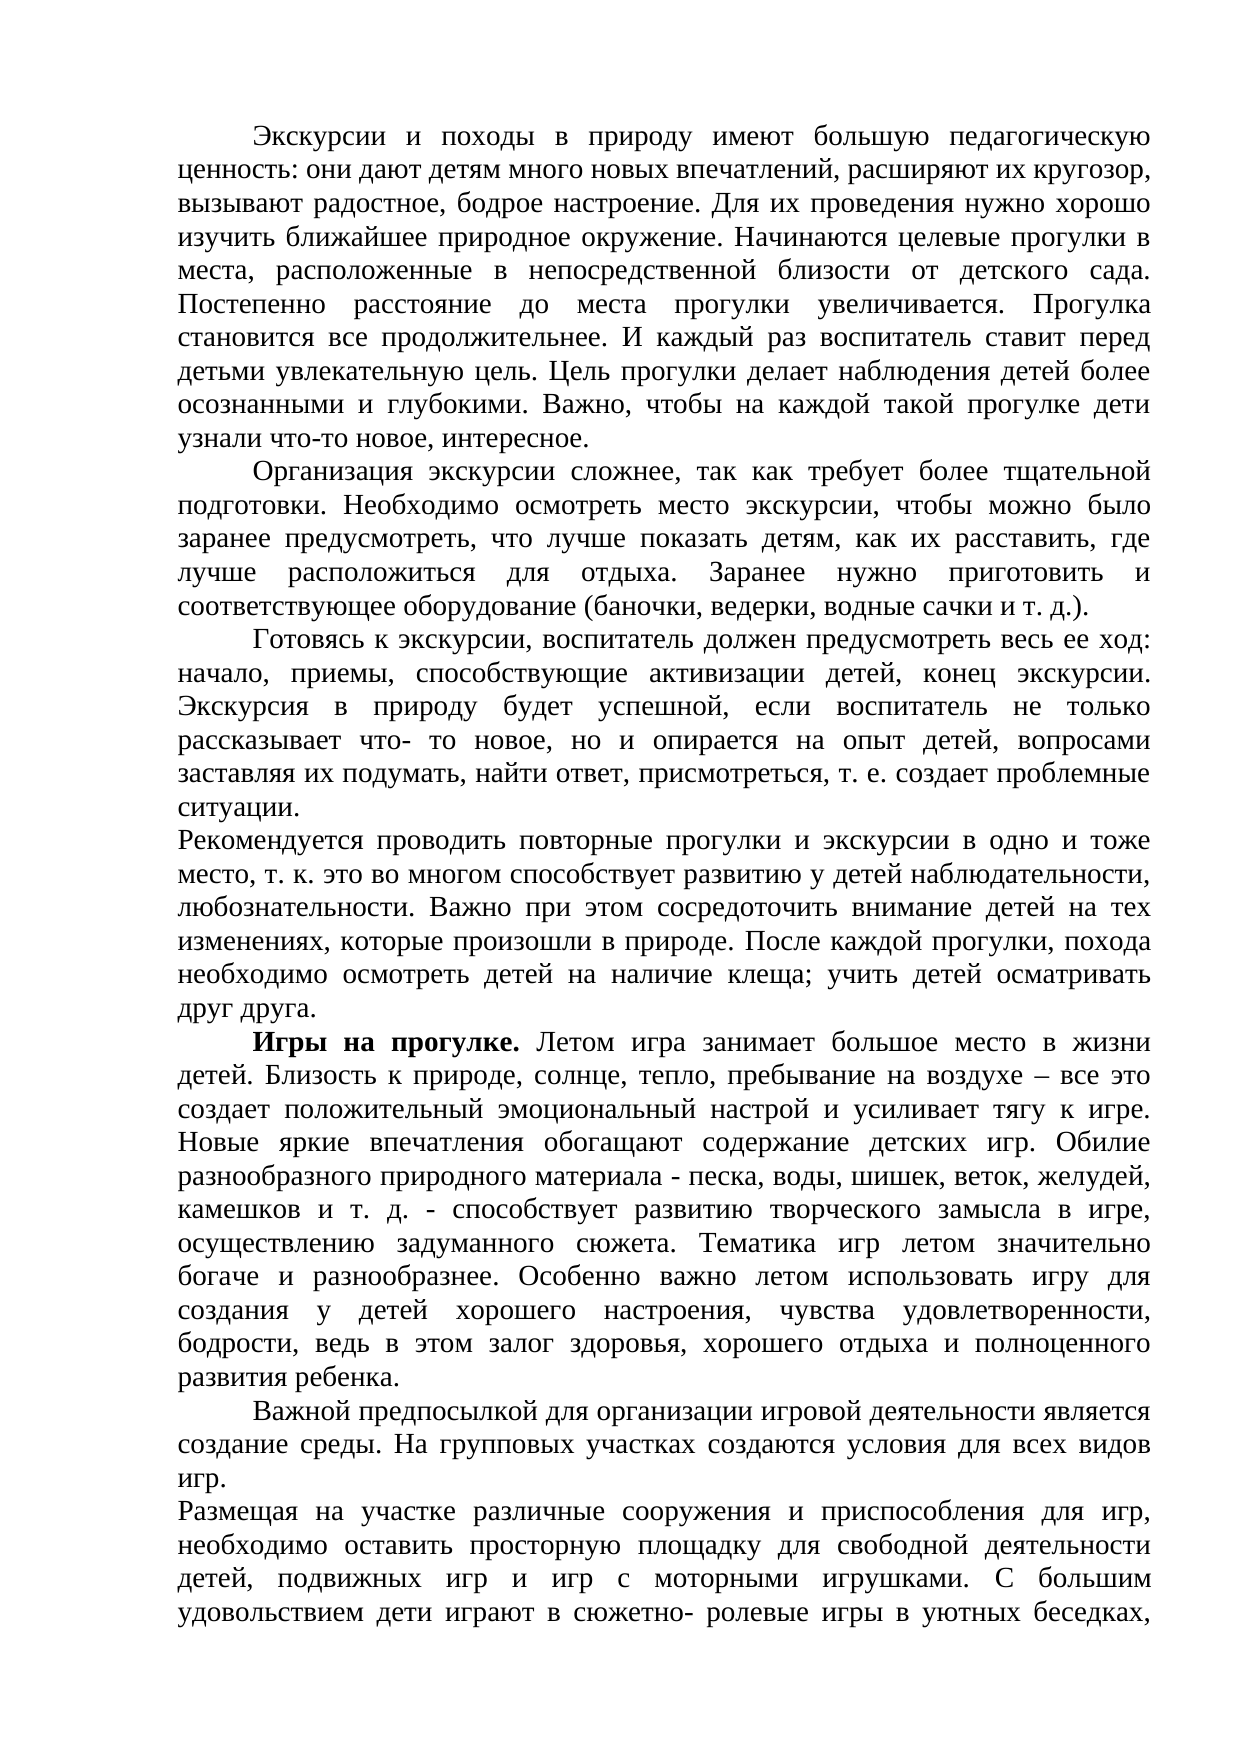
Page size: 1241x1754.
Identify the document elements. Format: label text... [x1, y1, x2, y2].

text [177, 1493, 1152, 1627]
text Организация экскурсии сложнее, так как требует более тщательной подготовки. Необходимо осмотреть место экскурсии, чтобы можно было заранее предусмотреть, что лучше показать детям, как их расставить, где лучше расположиться для отдыха. Заранее нужно приготовить и соответствующее оборудование (баночки, ведерки, водные сачки и т. д.). [177, 453, 1152, 621]
text Игры на прогулке. Летом игра занимает большое место в жизни детей. Близость к природе, солнце, тепло, пребывание на воздухе – все это создает положительный эмоциональный настрой и усиливает тягу к игре. Новые яркие впечатления обогащают содержание детских игр. Обилие разнообразного природного материала - песка, воды, шишек, веток, желудей, камешков и т. д. - способствует развитию творческого замысла в игре, осуществлению задуманного сюжета. Тематика игр летом значительно богаче и разнообразнее. Особенно важно летом использовать игру для создания у детей хорошего настроения, чувства удовлетворенности, бодрости, ведь в этом залог здоровья, хорошего отдыха и полноценного развития ребенка. [177, 1024, 1152, 1393]
text Важной предпосылкой для организации игровой деятельности является создание среды. На групповых участках создаются условия для всех видов игр. [177, 1393, 1152, 1493]
text Рекомендуется проводить повторные прогулки и экскурсии в одно и тоже место, т. к. это во многом способствует развитию у детей наблюдательности, любознательности. Важно при этом сосредоточить внимание детей на тех изменениях, которые произошли в природе. После каждой прогулки, похода необходимо осмотреть детей на наличие клеща; учить детей осматривать друг друга. [177, 822, 1152, 1024]
text Экскурсии и походы в природу имеют большую педагогическую ценность: они дают детям много новых впечатлений, расширяют их кругозор, вызывают радостное, бодрое настроение. Для их проведения нужно хорошо изучить ближайшее природное окружение. Начинаются целевые прогулки в места, расположенные в непосредственной близости от детского сада. Постепенно расстояние до места прогулки увеличивается. Прогулка становится все продолжительнее. И каждый раз воспитатель ставит перед детьми увлекательную цель. Цель прогулки делает наблюдения детей более осознанными и глубокими. Важно, чтобы на каждой такой прогулке дети узнали что-то новое, интересное. [177, 118, 1152, 453]
text Готовясь к экскурсии, воспитатель должен предусмотреть весь ее ход: начало, приемы, способствующие активизации детей, конец экскурсии. Экскурсия в природу будет успешной, если воспитатель не только рассказывает что- то новое, но и опирается на опыт детей, вопросами заставляя их подумать, найти ответ, присмотреться, т. е. создает проблемные ситуации. [177, 621, 1152, 822]
